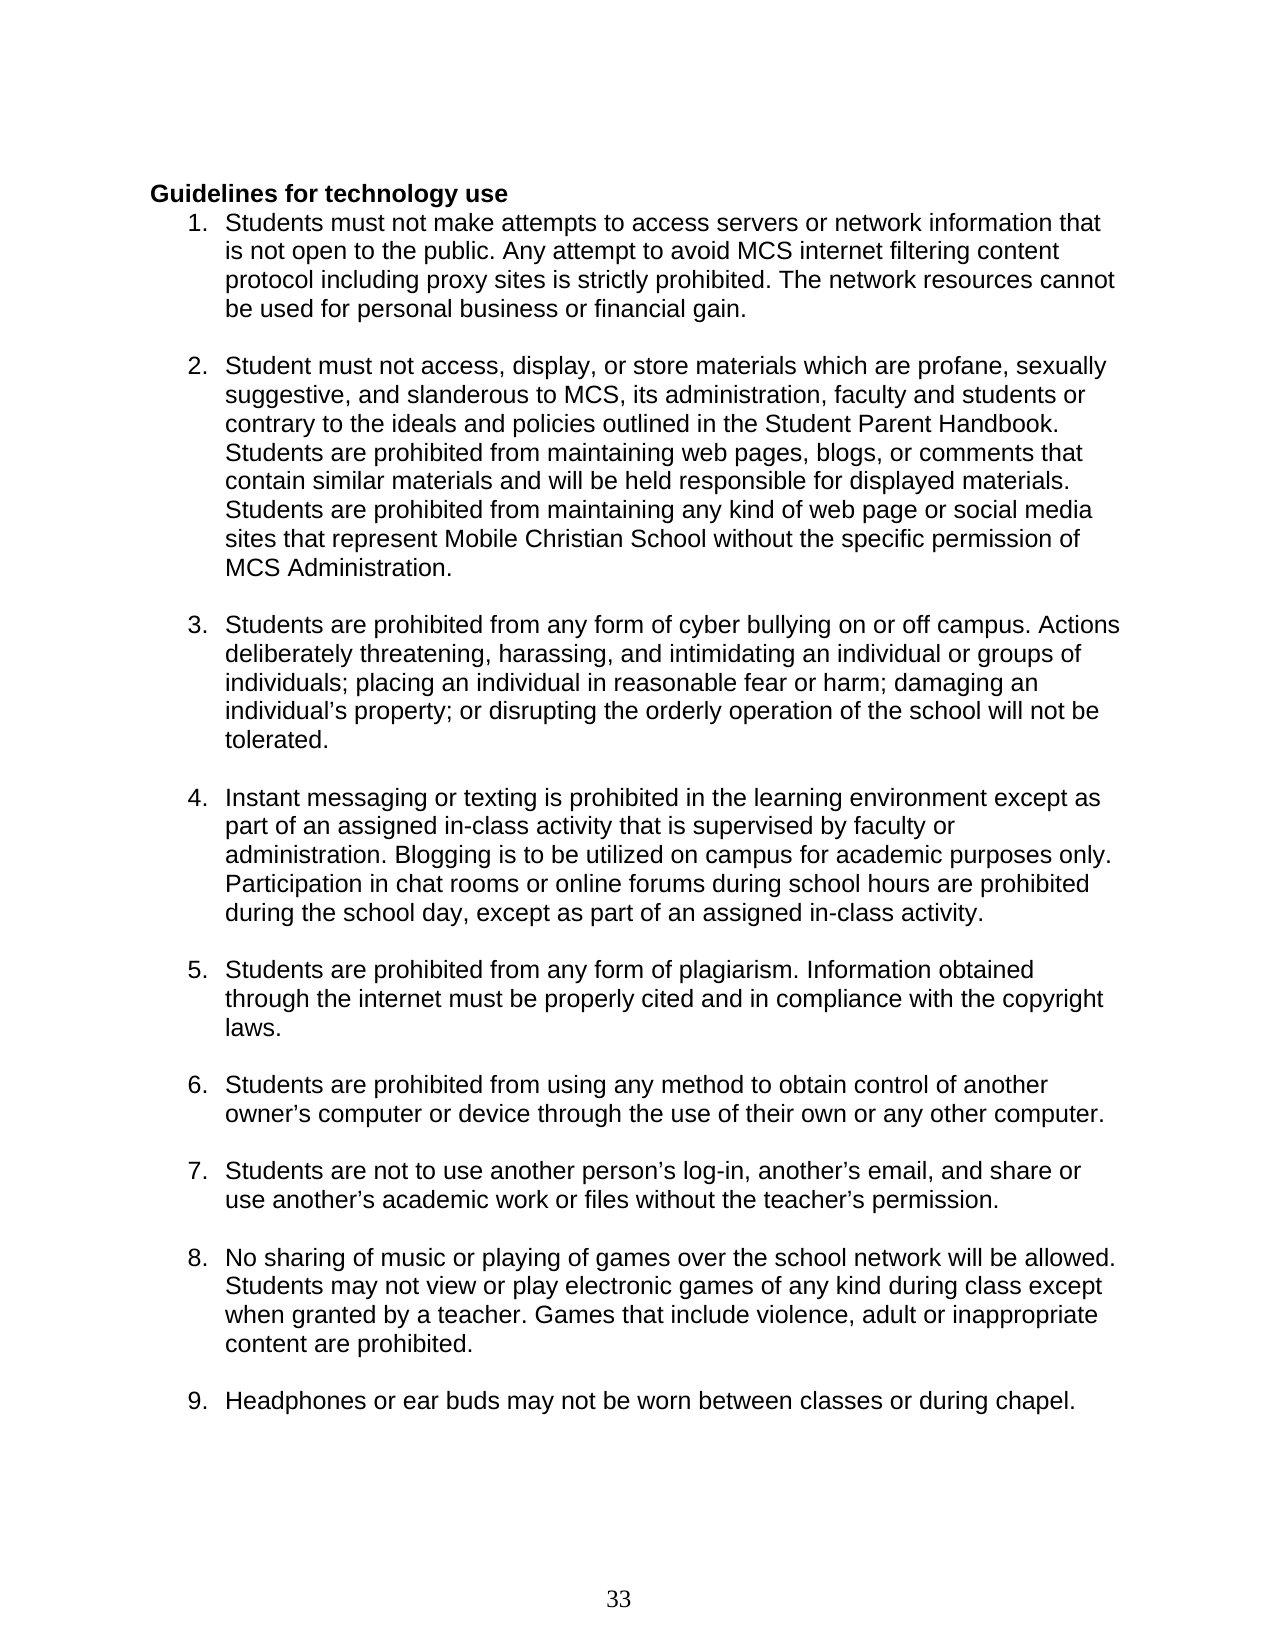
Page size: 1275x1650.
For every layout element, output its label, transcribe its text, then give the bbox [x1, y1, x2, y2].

list Students are not to use another person’s log-in, another’s email, and share or use another’s academic work or files without the teacher’s permission. [187, 1156, 1125, 1214]
list No sharing of music or playing of games over the school network will be allowed. Students may not view or play electronic games of any kind during class except when granted by a teacher. Games that include violence, adult or inappropriate content are prohibited. [187, 1242, 1125, 1357]
list Students are prohibited from using any method to obtain control of another owner’s computer or device through the use of their own or any other computer. [187, 1070, 1125, 1127]
list Headphones or ear buds may not be worn between classes or during chapel. [187, 1386, 1125, 1415]
list Students are prohibited from any form of plagiarism. Information obtained through the internet must be properly cited and in compliance with the copyright laws. [187, 955, 1125, 1041]
list Students are prohibited from any form of cyber bullying on or off campus. Actions deliberately threatening, harassing, and intimidating an individual or groups of individuals; placing an individual in reasonable fear or harm; damaging an individual’s property; or disrupting the orderly operation of the school will not be tolerated. [187, 610, 1125, 754]
list Instant messaging or texting is prohibited in the learning environment except as part of an assigned in-class activity that is supervised by faculty or administration. Blogging is to be utilized on campus for academic purposes only. Participation in chat rooms or online forums during school hours are prohibited during the school day, except as part of an assigned in-class activity. [187, 782, 1125, 926]
list Student must not access, display, or store materials which are profane, sexually suggestive, and slanderous to MCS, its administration, faculty and students or contrary to the ideals and policies outlined in the Student Parent Handbook. Students are prohibited from maintaining web pages, blogs, or comments that contain similar materials and will be held responsible for displayed materials. Students are prohibited from maintaining any kind of web page or social media sites that represent Mobile Christian School without the specific permission of MCS Administration. [187, 351, 1125, 581]
text Guidelines for technology use [150, 179, 1125, 207]
list Students must not make attempts to access servers or network information that is not open to the public. Any attempt to avoid MCS internet filtering content protocol including proxy sites is strictly prohibited. The network resources cannot be used for personal business or financial gain. [187, 207, 1125, 322]
